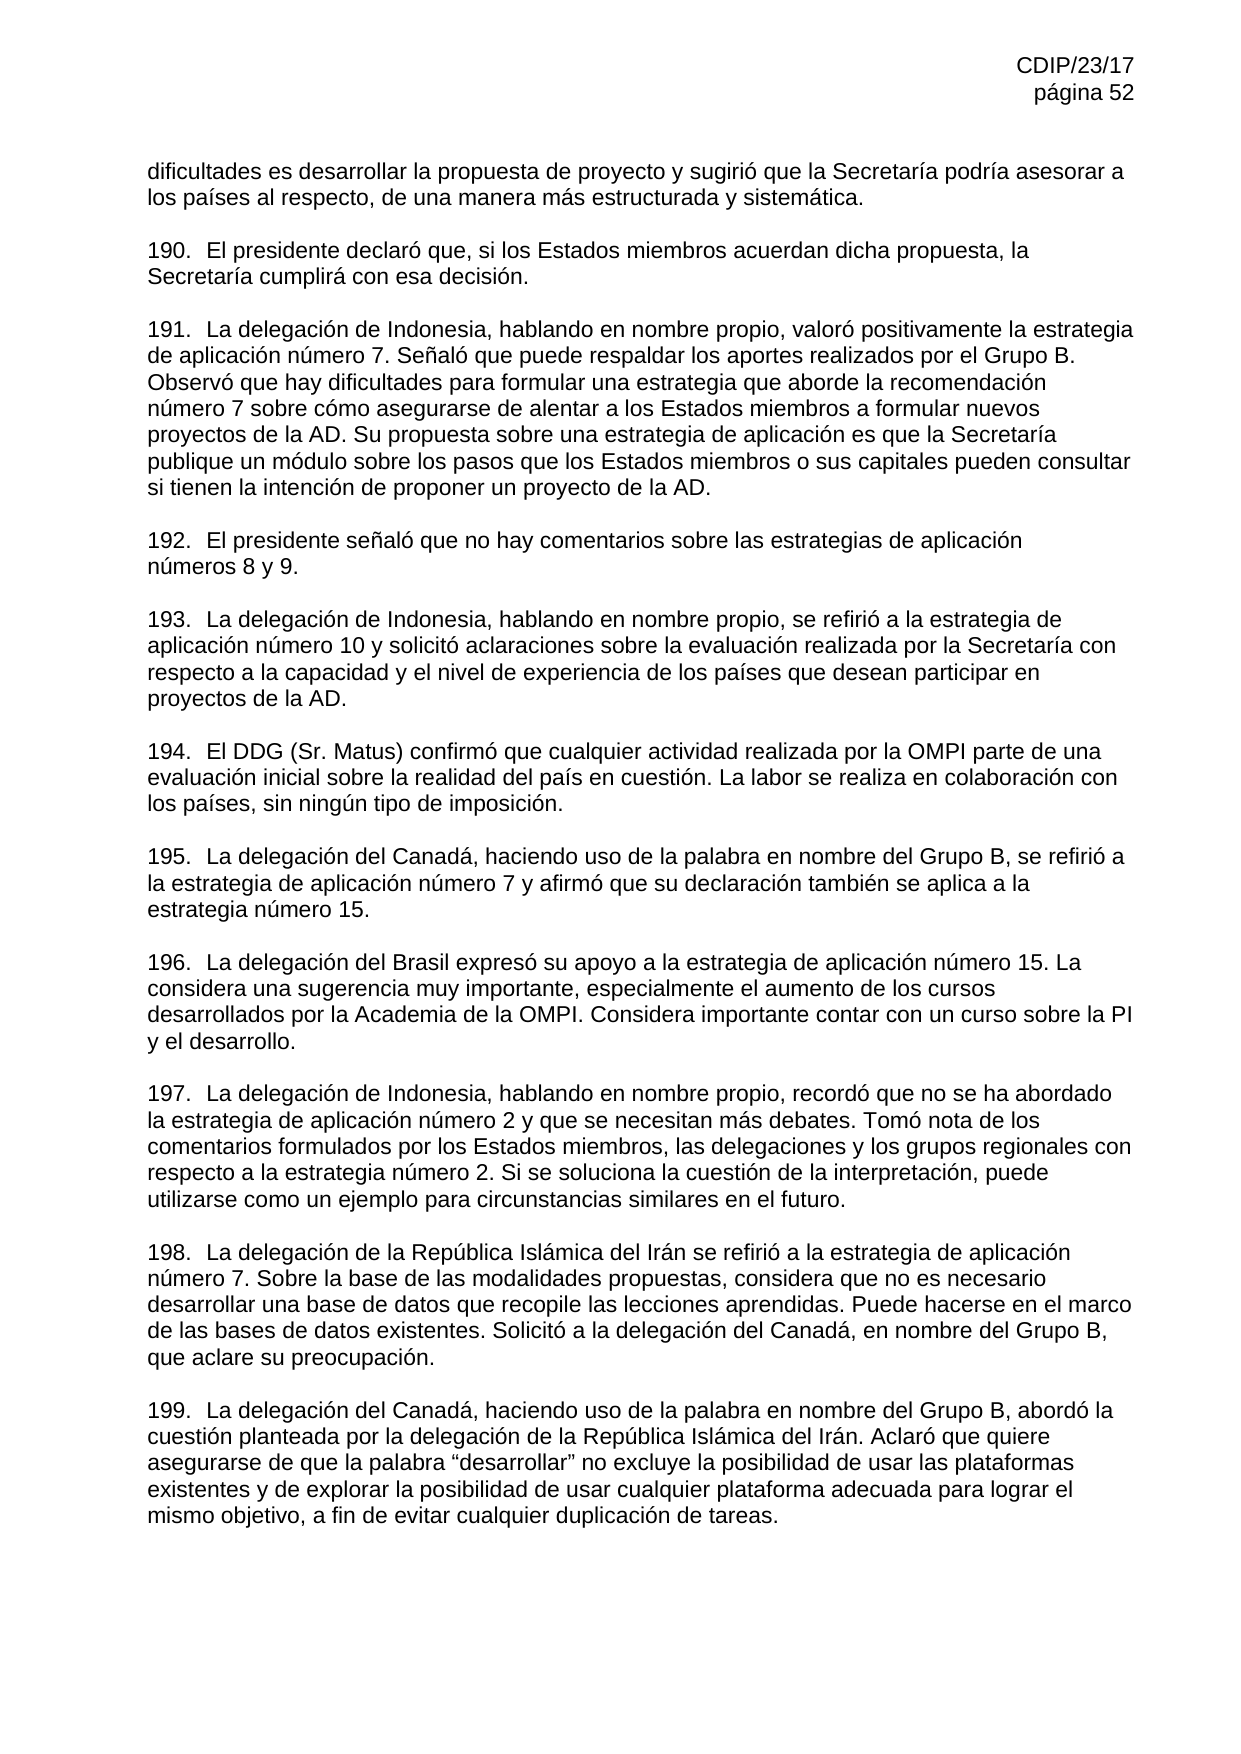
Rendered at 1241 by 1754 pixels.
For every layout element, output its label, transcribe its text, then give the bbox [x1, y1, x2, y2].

list La delegación del Brasil expresó su apoyo a la estrategia de aplicación número 15. La considera una sugerencia muy importante, especialmente el aumento de los cursos desarrollados por la Academia de la OMPI. Considera importante contar con un curso sobre la PI y el desarrollo. [147, 948, 1134, 1054]
list La delegación de Indonesia, hablando en nombre propio, valoró positivamente la estrategia de aplicación número 7. Señaló que puede respaldar los aportes realizados por el Grupo B. Observó que hay dificultades para formular una estrategia que aborde la recomendación número 7 sobre cómo asegurarse de alentar a los Estados miembros a formular nuevos proyectos de la AD. Su propuesta sobre una estrategia de aplicación es que la Secretaría publique un módulo sobre los pasos que los Estados miembros o sus capitales pueden consultar si tienen la intención de proponer un proyecto de la AD. [147, 316, 1134, 501]
list El DDG (Sr. Matus) confirmó que cualquier actividad realizada por la OMPI parte de una evaluación inicial sobre la realidad del país en cuestión. La labor se realiza en colaboración con los países, sin ningún tipo de imposición. [147, 738, 1134, 817]
list La delegación de Indonesia, hablando en nombre propio, recordó que no se ha abordado la estrategia de aplicación número 2 y que se necesitan más debates. Tomó nota de los comentarios formulados por los Estados miembros, las delegaciones y los grupos regionales con respecto a la estrategia número 2. Si se soluciona la cuestión de la interpretación, puede utilizarse como un ejemplo para circunstancias similares en el futuro. [147, 1080, 1134, 1212]
list La delegación del Canadá, haciendo uso de la palabra en nombre del Grupo B, se refirió a la estrategia de aplicación número 7 y afirmó que su declaración también se aplica a la estrategia número 15. [147, 843, 1134, 922]
list El presidente señaló que no hay comentarios sobre las estrategias de aplicación números 8 y 9. [147, 527, 1134, 579]
list El presidente declaró que, si los Estados miembros acuerdan dicha propuesta, la Secretaría cumplirá con esa decisión. [147, 237, 1134, 290]
list La delegación de Indonesia, hablando en nombre propio, se refirió a la estrategia de aplicación número 10 y solicitó aclaraciones sobre la evaluación realizada por la Secretaría con respecto a la capacidad y el nivel de experiencia de los países que desean participar en proyectos de la AD. [147, 606, 1134, 711]
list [147, 158, 1134, 211]
list La delegación de la República Islámica del Irán se refirió a la estrategia de aplicación número 7. Sobre la base de las modalidades propuestas, considera que no es necesario desarrollar una base de datos que recopile las lecciones aprendidas. Puede hacerse en el marco de las bases de datos existentes. Solicitó a la delegación del Canadá, en nombre del Grupo B, que aclare su preocupación. [147, 1238, 1134, 1370]
list La delegación del Canadá, haciendo uso de la palabra en nombre del Grupo B, abordó la cuestión planteada por la delegación de la República Islámica del Irán. Aclaró que quiere asegurarse de que la palabra “desarrollar” no excluye la posibilidad de usar las plataformas existentes y de explorar la posibilidad de usar cualquier plataforma adecuada para lograr el mismo objetivo, a fin de evitar cualquier duplicación de tareas. [147, 1397, 1134, 1528]
